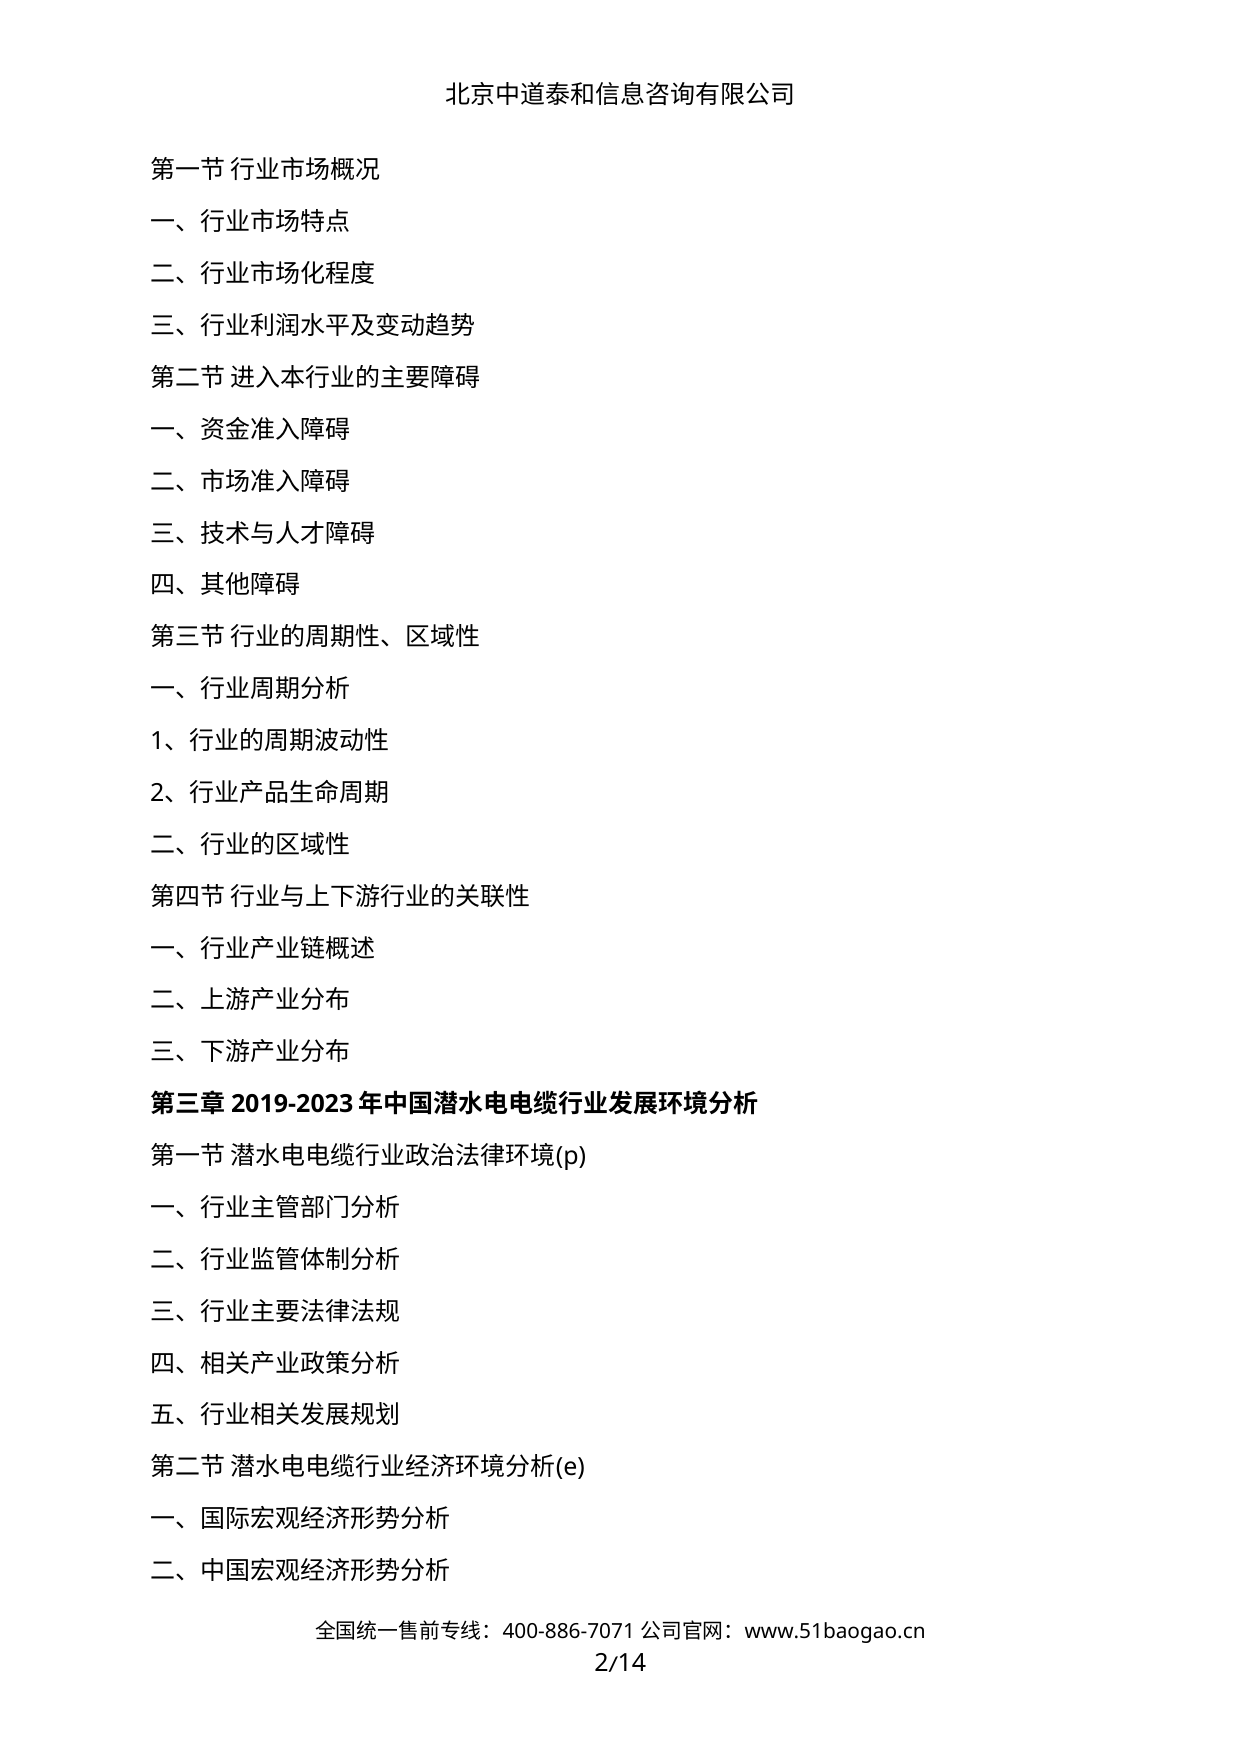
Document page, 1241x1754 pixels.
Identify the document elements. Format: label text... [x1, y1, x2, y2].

text 二、上游产业分布 [150, 980, 1090, 1016]
text 四、相关产业政策分析 [150, 1343, 1090, 1379]
text 二、行业市场化程度 [150, 254, 1090, 290]
text 一、资金准入障碍 [150, 409, 1090, 446]
text 三、行业利润水平及变动趋势 [150, 306, 1090, 342]
text 第四节 行业与上下游行业的关联性 [150, 876, 1090, 912]
text 三、技术与人才障碍 [150, 513, 1090, 549]
text 一、行业市场特点 [150, 202, 1090, 238]
text 1、行业的周期波动性 [150, 721, 1090, 757]
text 第一节 潜水电电缆行业政治法律环境(p) [150, 1136, 1090, 1172]
text 第三章 2019-2023年中国潜水电电缆行业发展环境分析 [150, 1084, 1090, 1120]
text 一、行业主管部门分析 [150, 1187, 1090, 1224]
text 一、国际宏观经济形势分析 [150, 1499, 1090, 1535]
text 2、行业产品生命周期 [150, 772, 1090, 809]
text 第二节 潜水电电缆行业经济环境分析(e) [150, 1447, 1090, 1483]
text 二、行业监管体制分析 [150, 1239, 1090, 1276]
text 二、市场准入障碍 [150, 461, 1090, 497]
text 二、行业的区域性 [150, 824, 1090, 861]
text 三、行业主要法律法规 [150, 1291, 1090, 1327]
text 第二节 进入本行业的主要障碍 [150, 357, 1090, 394]
text 第三节 行业的周期性、区域性 [150, 617, 1090, 653]
text 二、中国宏观经济形势分析 [150, 1551, 1090, 1587]
text 一、行业周期分析 [150, 669, 1090, 705]
text 三、下游产业分布 [150, 1032, 1090, 1068]
text 五、行业相关发展规划 [150, 1395, 1090, 1431]
text 四、其他障碍 [150, 565, 1090, 601]
text 第一节 行业市场概况 [150, 150, 1090, 186]
text 一、行业产业链概述 [150, 928, 1090, 964]
